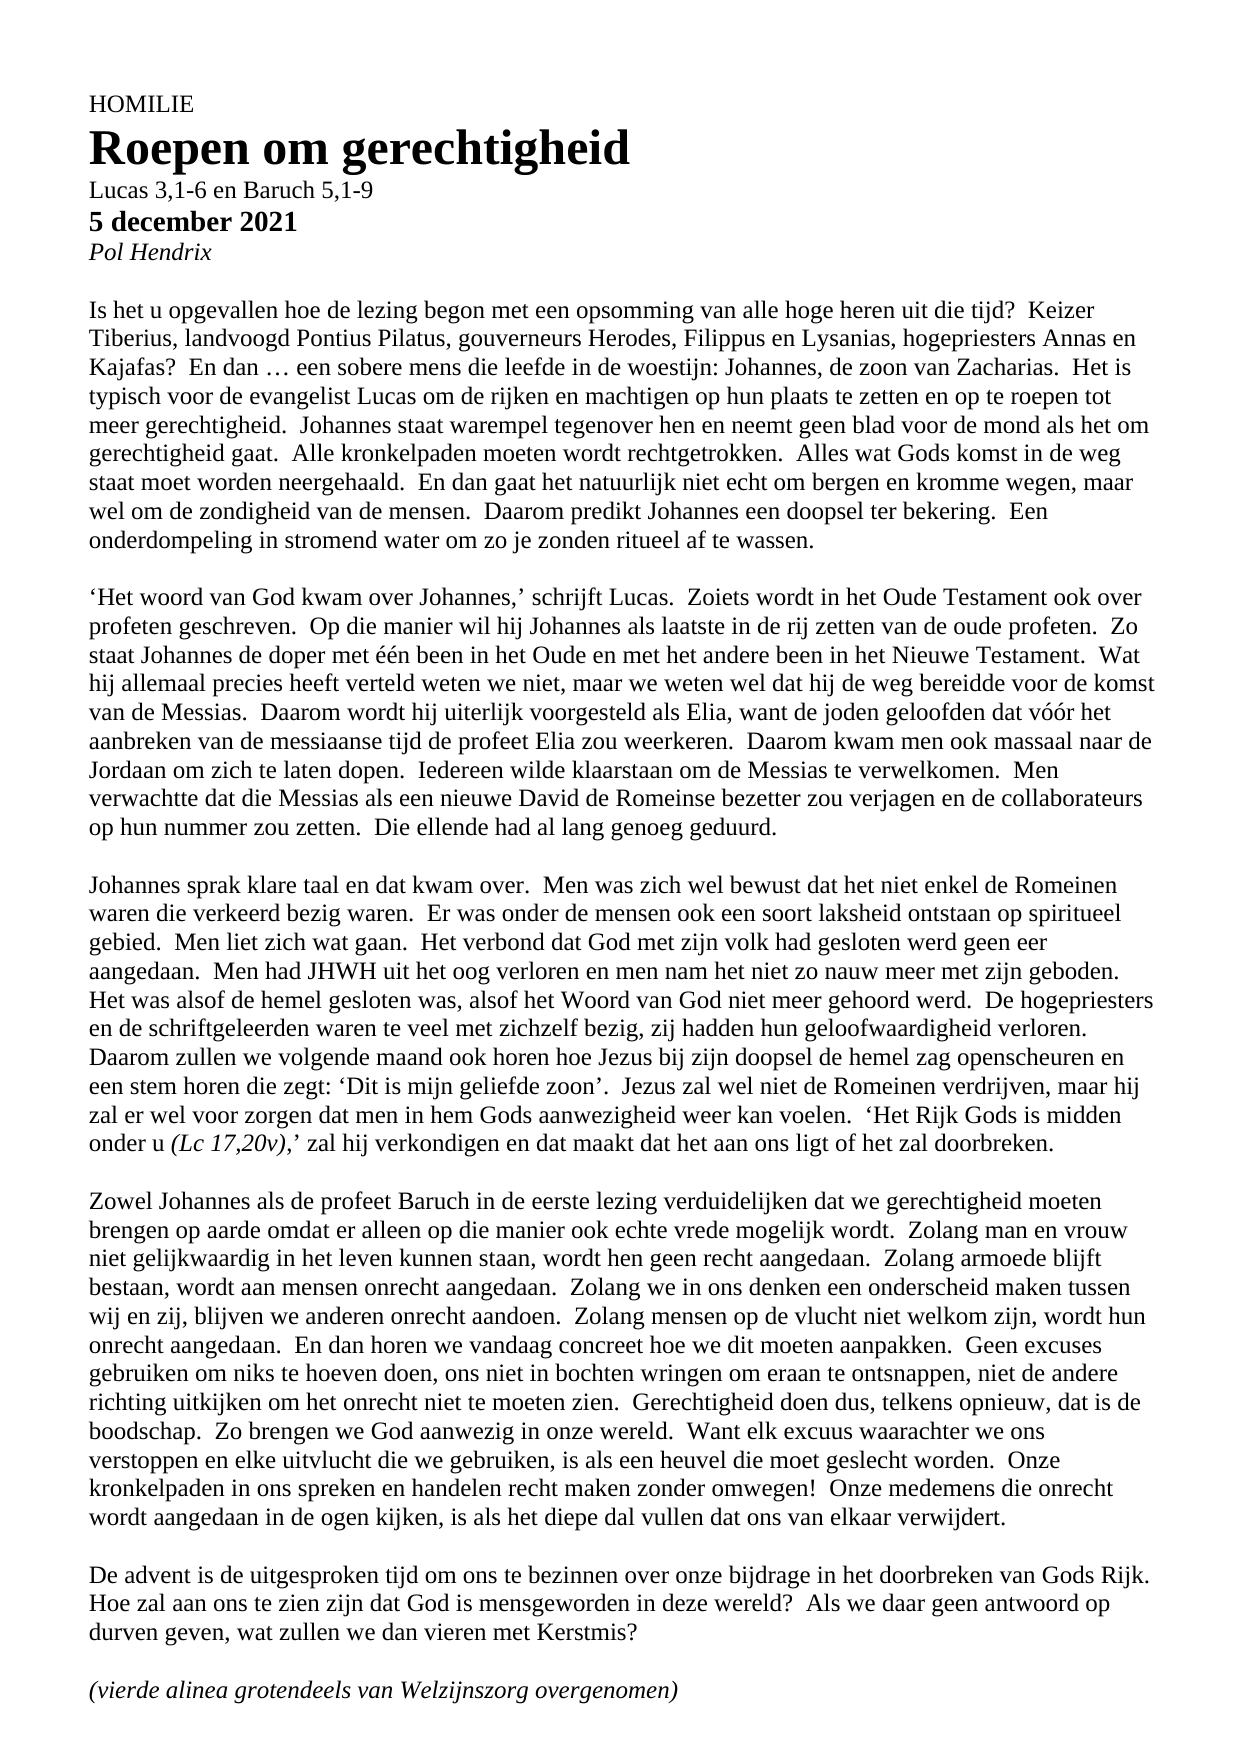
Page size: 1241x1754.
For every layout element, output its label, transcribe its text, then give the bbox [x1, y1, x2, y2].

text De advent is de uitgesproken tijd om ons te bezinnen over onze bijdrage in het doorbreken van Gods Rijk. Hoe zal aan ons te zien zijn dat God is mensgeworden in deze wereld? Als we daar geen antwoord op durven geven, wat zullen we dan vieren met Kerstmis? [89, 1560, 1157, 1646]
text Pol Hendrix [89, 237, 1157, 266]
text Zowel Johannes als de profeet Baruch in de eerste lezing verduidelijken dat we gerechtigheid moeten brengen op aarde omdat er alleen op die manier ook echte vrede mogelijk wordt. Zolang man en vrouw niet gelijkwaardig in het leven kunnen staan, wordt hen geen recht aangedaan. Zolang armoede blijft bestaan, wordt aan mensen onrecht aangedaan. Zolang we in ons denken een onderscheid maken tussen wij en zij, blijven we anderen onrecht aandoen. Zolang mensen op de vlucht niet welkom zijn, wordt hun onrecht aangedaan. En dan horen we vandaag concreet hoe we dit moeten aanpakken. Geen excuses gebruiken om niks te hoeven doen, ons niet in bochten wringen om eraan te ontsnappen, niet de andere richting uitkijken om het onrecht niet te moeten zien. Gerechtigheid doen dus, telkens opnieuw, dat is de boodschap. Zo brengen we God aanwezig in onze wereld. Want elk excuus waarachter we ons verstoppen en elke uitvlucht die we gebruiken, is als een heuvel die moet geslecht worden. Onze kronkelpaden in ons spreken en handelen recht maken zonder omwegen! Onze medemens die onrecht wordt aangedaan in de ogen kijken, is als het diepe dal vullen dat ons van elkaar verwijdert. [89, 1186, 1157, 1531]
text Is het u opgevallen hoe de lezing begon met een opsomming van alle hoge heren uit die tijd? Keizer Tiberius, landvoogd Pontius Pilatus, gouverneurs Herodes, Filippus en Lysanias, hogepriesters Annas en Kajafas? En dan … een sobere mens die leefde in de woestijn: Johannes, de zoon van Zacharias. Het is typisch voor de evangelist Lucas om de rijken en machtigen op hun plaats te zetten en op te roepen tot meer gerechtigheid. Johannes staat warempel tegenover hen en neemt geen blad voor de mond als het om gerechtigheid gaat. Alle kronkelpaden moeten wordt rechtgetrokken. Alles wat Gods komst in de weg staat moet worden neergehaald. En dan gaat het natuurlijk niet echt om bergen en kromme wegen, maar wel om de zondigheid van de mensen. Daarom predikt Johannes een doopsel ter bekering. Een onderdompeling in stromend water om zo je zonden ritueel af te wassen. [89, 295, 1157, 553]
text Lucas 3,1-6 en Baruch 5,1-9 [89, 175, 1157, 204]
text Johannes sprak klare taal en dat kwam over. Men was zich wel bewust dat het niet enkel de Romeinen waren die verkeerd bezig waren. Er was onder de mensen ook een soort laksheid ontstaan op spiritueel gebied. Men liet zich wat gaan. Het verbond dat God met zijn volk had gesloten werd geen eer aangedaan. Men had JHWH uit het oog verloren en men nam het niet zo nauw meer met zijn geboden. Het was alsof de hemel gesloten was, alsof het Woord van God niet meer gehoord werd. De hogepriesters en de schriftgeleerden waren te veel met zichzelf bezig, zij hadden hun geloofwaardigheid verloren. Daarom zullen we volgende maand ook horen hoe Jezus bij zijn doopsel de hemel zag openscheuren en een stem horen die zegt: ‘Dit is mijn geliefde zoon’. Jezus zal wel niet de Romeinen verdrijven, maar hij zal er wel voor zorgen dat men in hem Gods aanwezigheid weer kan voelen. ‘Het Rijk Gods is midden onder u (Lc 17,20v),’ zal hij verkondigen en dat maakt dat het aan ons ligt of het zal doorbreken. [89, 870, 1157, 1157]
text (vierde alinea grotendeels van Welzijnszorg overgenomen) [89, 1675, 1157, 1703]
text 5 december 2021 [89, 204, 1157, 237]
text Roepen om gerechtigheid [89, 117, 1157, 175]
text HOMILIE [89, 89, 1157, 117]
text ‘Het woord van God kwam over Johannes,’ schrijft Lucas. Zoiets wordt in het Oude Testament ook over profeten geschreven. Op die manier wil hij Johannes als laatste in de rij zetten van de oude profeten. Zo staat Johannes de doper met één been in het Oude en met het andere been in het Nieuwe Testament. Wat hij allemaal precies heeft verteld weten we niet, maar we weten wel dat hij de weg bereidde voor de komst van de Messias. Daarom wordt hij uiterlijk voorgesteld als Elia, want de joden geloofden dat vóór het aanbreken van de messiaanse tijd de profeet Elia zou weerkeren. Daarom kwam men ook massaal naar de Jordaan om zich te laten dopen. Iedereen wilde klaarstaan om de Messias te verwelkomen. Men verwachtte dat die Messias als een nieuwe David de Romeinse bezetter zou verjagen en de collaborateurs op hun nummer zou zetten. Die ellende had al lang genoeg geduurd. [89, 582, 1157, 841]
